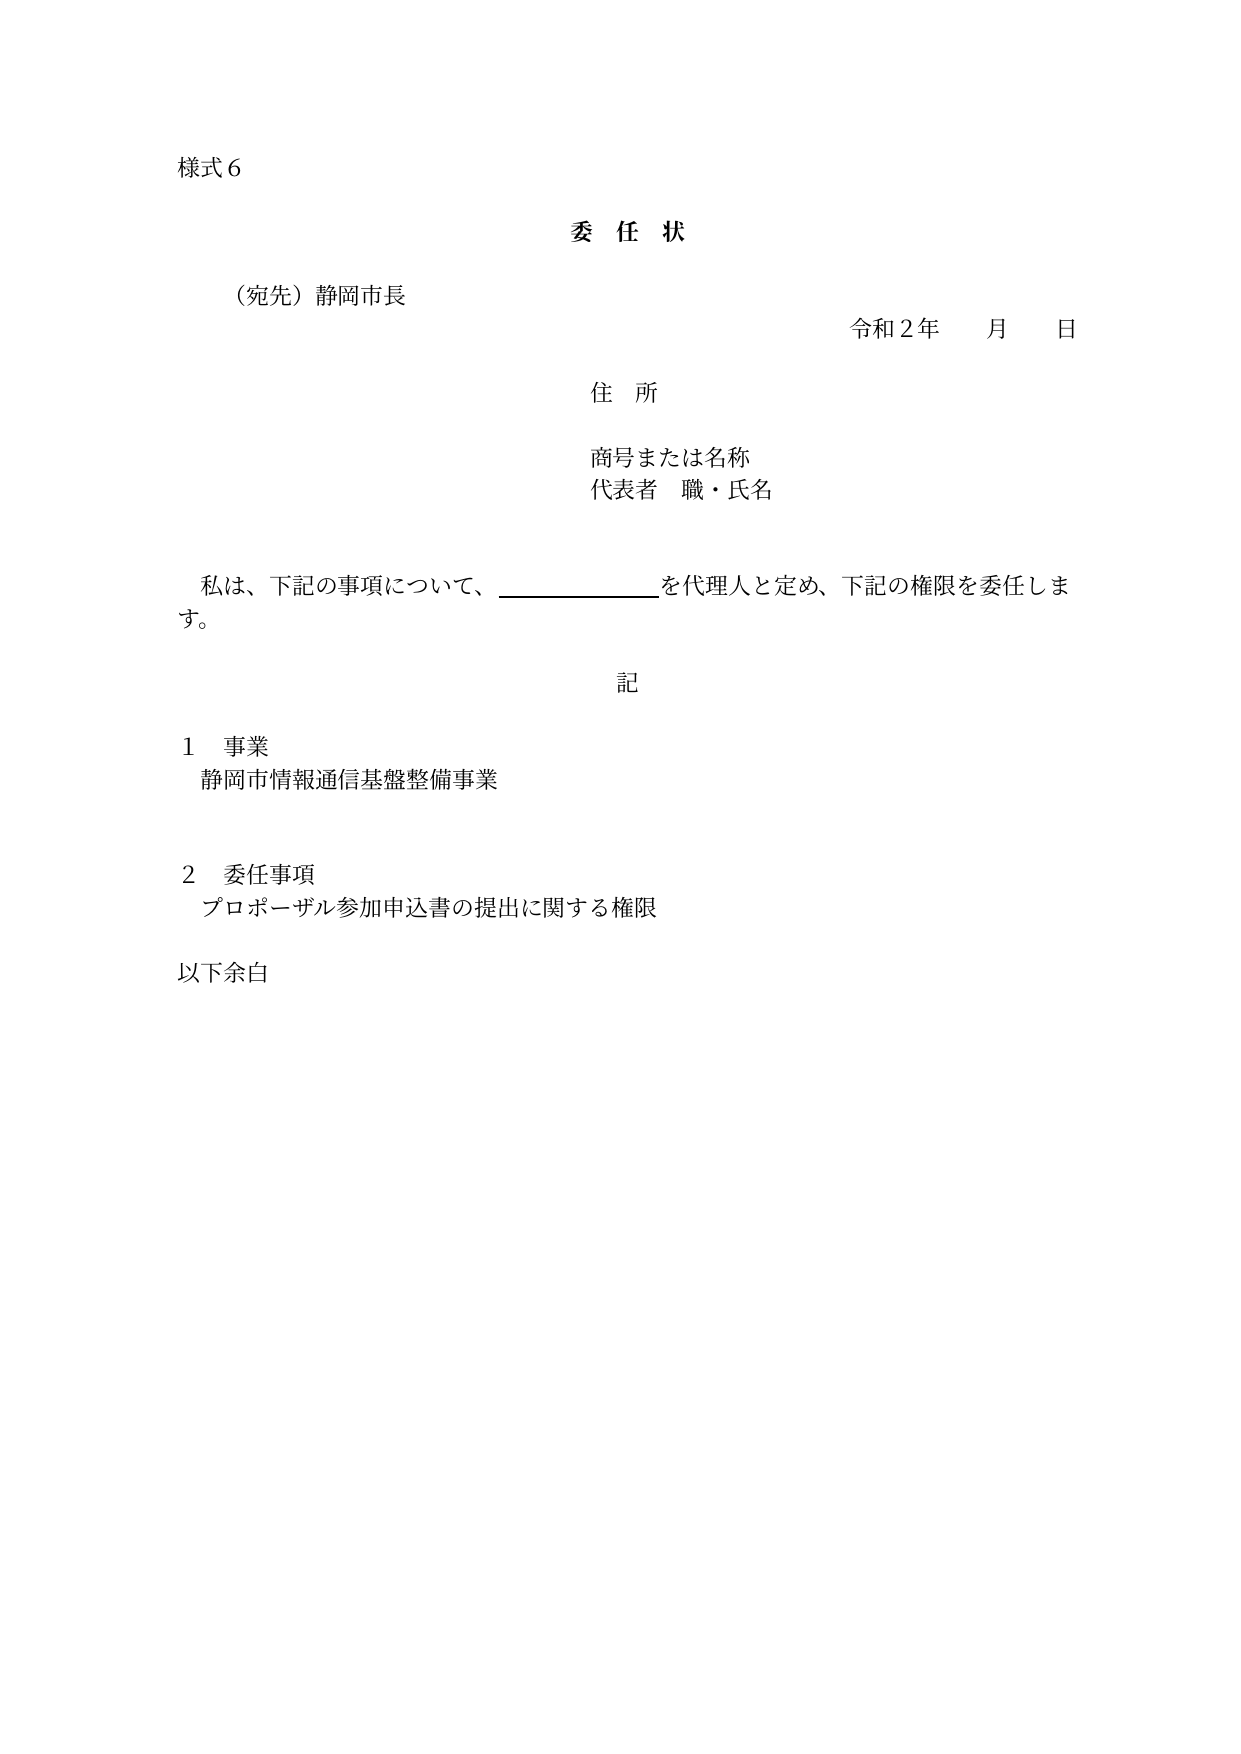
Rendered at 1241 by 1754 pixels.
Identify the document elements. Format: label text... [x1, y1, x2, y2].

text 商号または名称 [177, 439, 1078, 472]
text 令和２年 月 日 [177, 311, 1078, 344]
text 私は、下記の事項について、 を代理人と定め、下記の権限を委任します。 [177, 568, 1072, 634]
text 代表者 職・氏名 [177, 472, 1078, 505]
text 住 所 [177, 375, 1078, 408]
subtitle 記 [177, 665, 1078, 698]
text 静岡市情報通信基盤整備事業 [177, 762, 1078, 795]
text 委 任 状 [177, 214, 1078, 247]
text （宛先）静岡市長 [177, 278, 1078, 311]
text 以下余白 [177, 954, 1078, 987]
text プロポーザル参加申込書の提出に関する権限 [177, 890, 1078, 923]
text 様式６ [177, 150, 1078, 183]
text ２ 委任事項 [177, 857, 1078, 890]
text １ 事業 [177, 729, 1078, 762]
